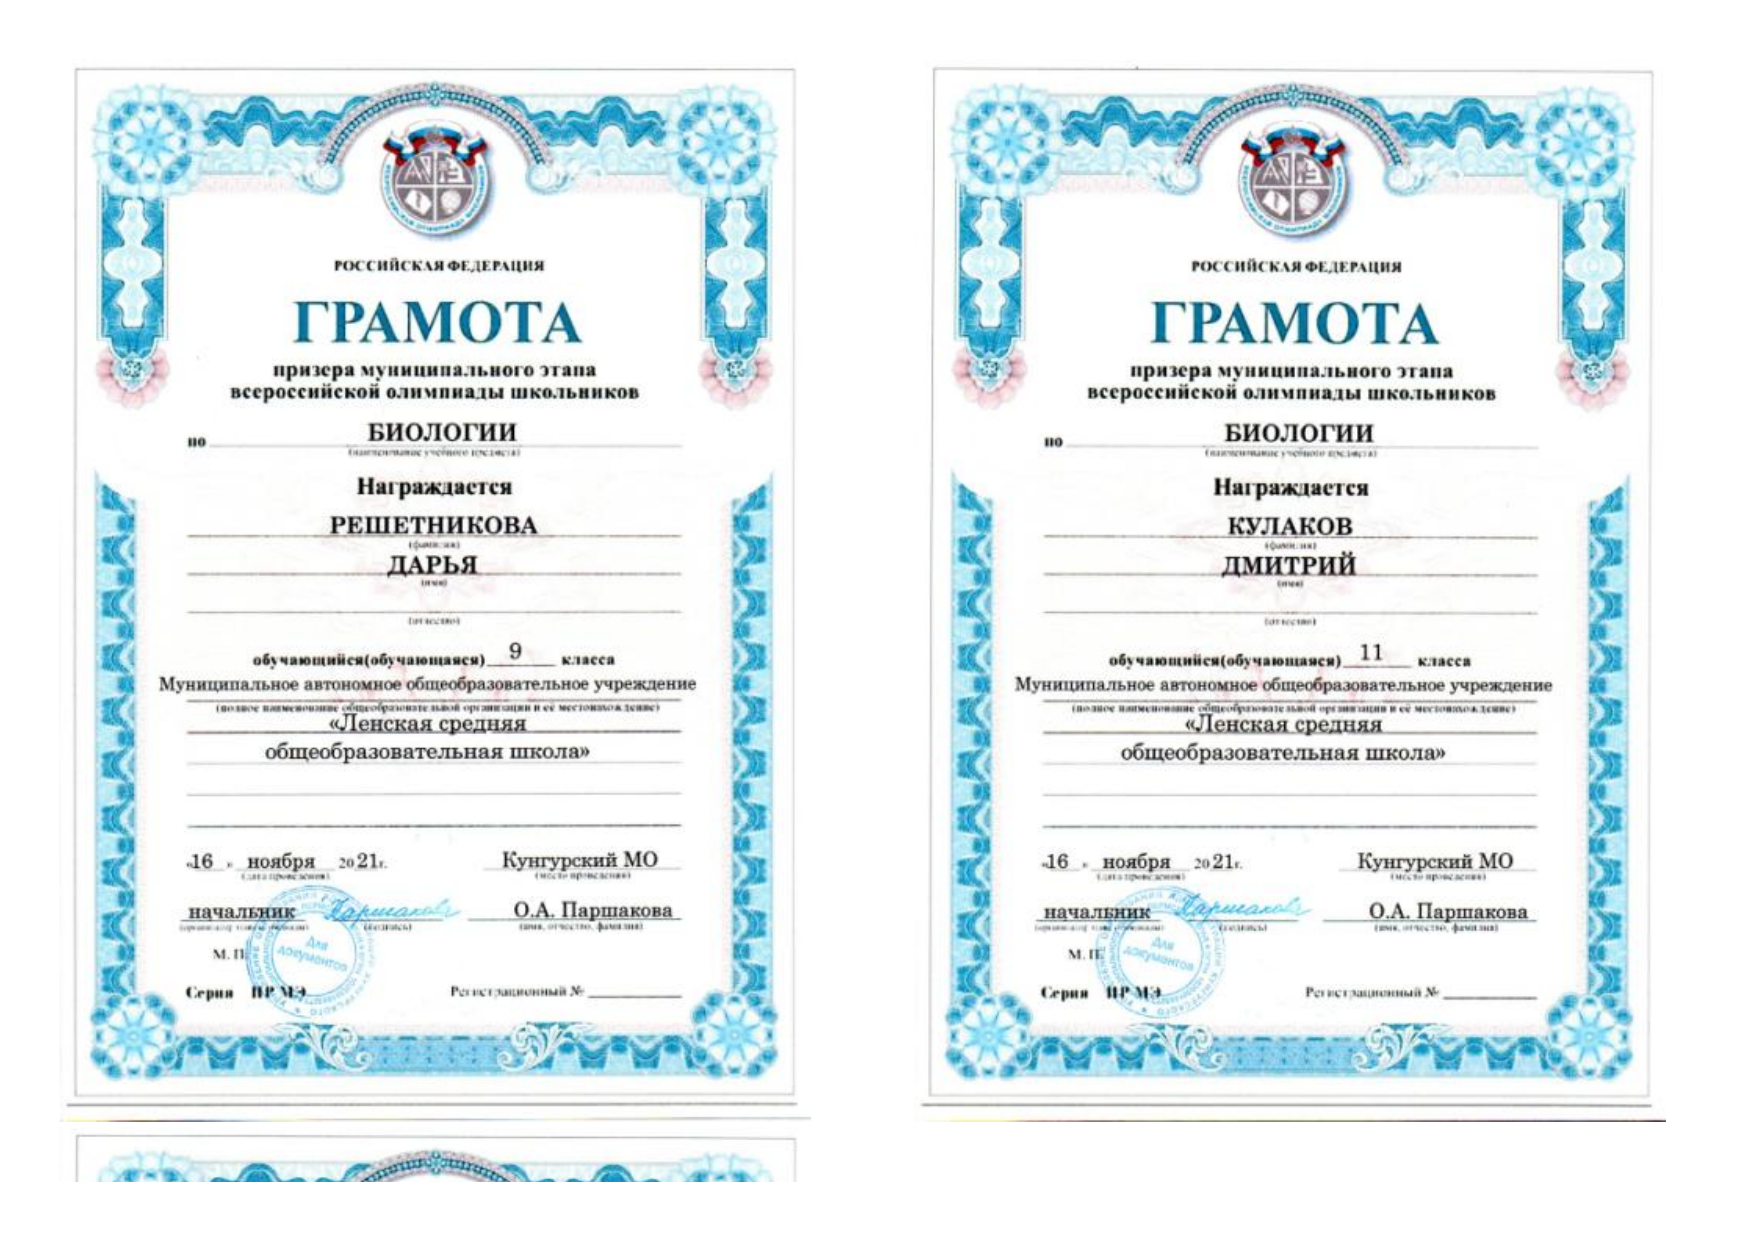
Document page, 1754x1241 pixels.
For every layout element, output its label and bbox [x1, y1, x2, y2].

picture [59, 59, 812, 1122]
picture [913, 59, 1666, 1122]
picture [59, 1127, 812, 1182]
